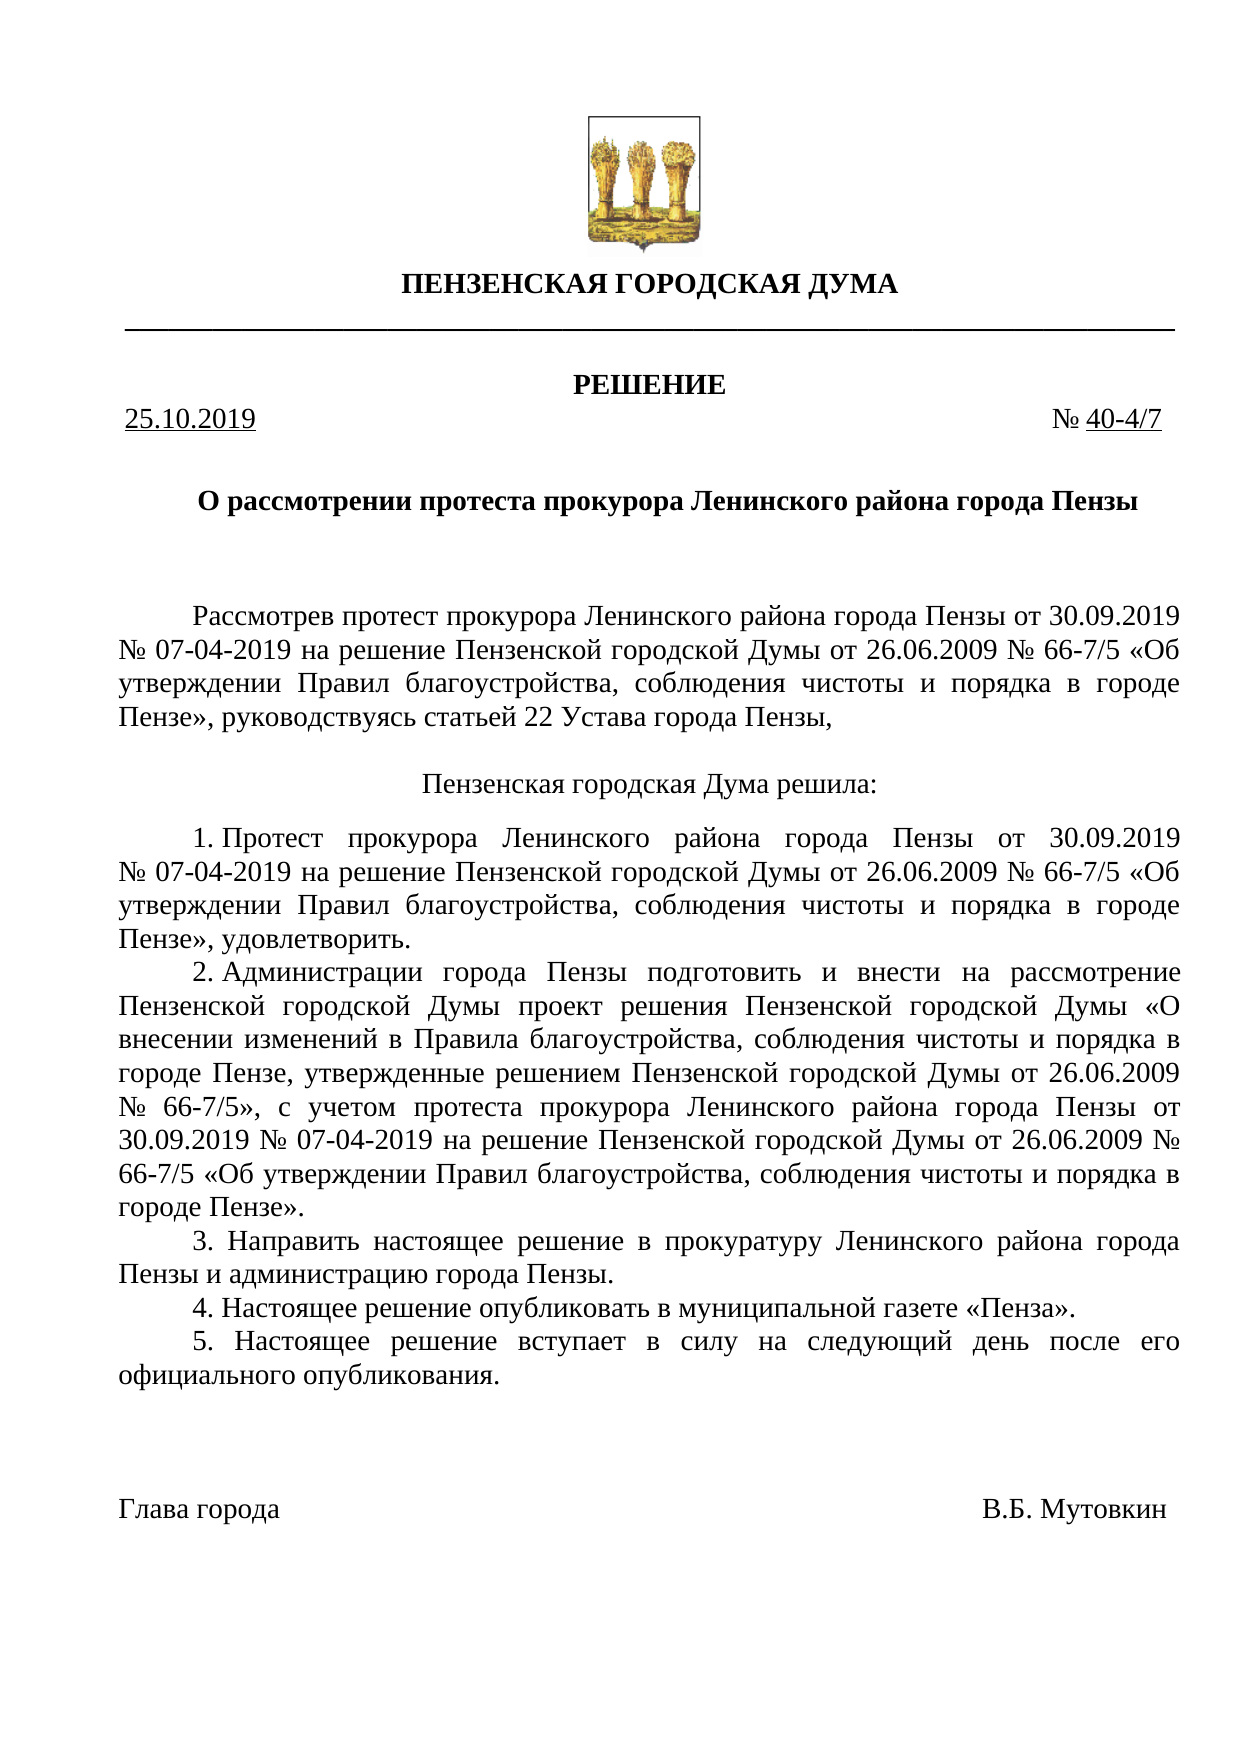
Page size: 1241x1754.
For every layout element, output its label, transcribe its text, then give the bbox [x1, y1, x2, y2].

text Пензенская городская Дума решила: [118, 766, 1181, 799]
text Рассмотрев протест прокурора Ленинского района города Пензы от 30.09.2019 № 07-04-2019 на решение Пензенской городской Думы от 26.06.2009 № 66-7/5 «Об утверждении Правил благоустройства, соблюдения чистоты и порядка в городе Пензе», руководствуясь статьей 22 Устава города Пензы, [118, 598, 1181, 732]
text ПЕНЗЕНСКАЯ ГОРОДСКАЯ ДУМА [118, 267, 1181, 300]
text Глава города В.Б. Мутовкин [118, 1491, 1181, 1525]
table_header О рассмотрении протеста прокурора Ленинского района города Пензы [129, 434, 1170, 565]
text 3. Направить настоящее решение в прокуратуру Ленинского района города Пензы и администрацию города Пензы. [118, 1223, 1181, 1290]
text 4. Настоящее решение опубликовать в муниципальной газете «Пенза». [118, 1290, 1181, 1323]
text 25.10.2019 № 40-4/7 [118, 401, 1181, 434]
picture [587, 115, 703, 257]
list Протест прокурора Ленинского района города Пензы от 30.09.2019 № 07-04-2019 на решение Пензенской городской Думы от 26.06.2009 № 66-7/5 «Об утверждении Правил благоустройства, соблюдения чистоты и порядка в городе Пензе», удовлетворить. [118, 820, 1181, 954]
text 5. Настоящее решение вступает в силу на следующий день после его официального опубликования. [118, 1323, 1181, 1391]
text РЕШЕНИЕ [118, 367, 1181, 401]
text ________________________________________________________________________ [118, 300, 1181, 334]
list Администрации города Пензы подготовить и внести на рассмотрение Пензенской городской Думы проект решения Пензенской городской Думы «О внесении изменений в Правила благоустройства, соблюдения чистоты и порядка в городе Пензе, утвержденные решением Пензенской городской Думы от 26.06.2009 № 66-7/5», с учетом протеста прокурора Ленинского района города Пензы от 30.09.2019 № 07-04-2019 на решение Пензенской городской Думы от 26.06.2009 № 66-7/5 «Об утверждении Правил благоустройства, соблюдения чистоты и порядка в городе Пензе». [118, 954, 1181, 1223]
